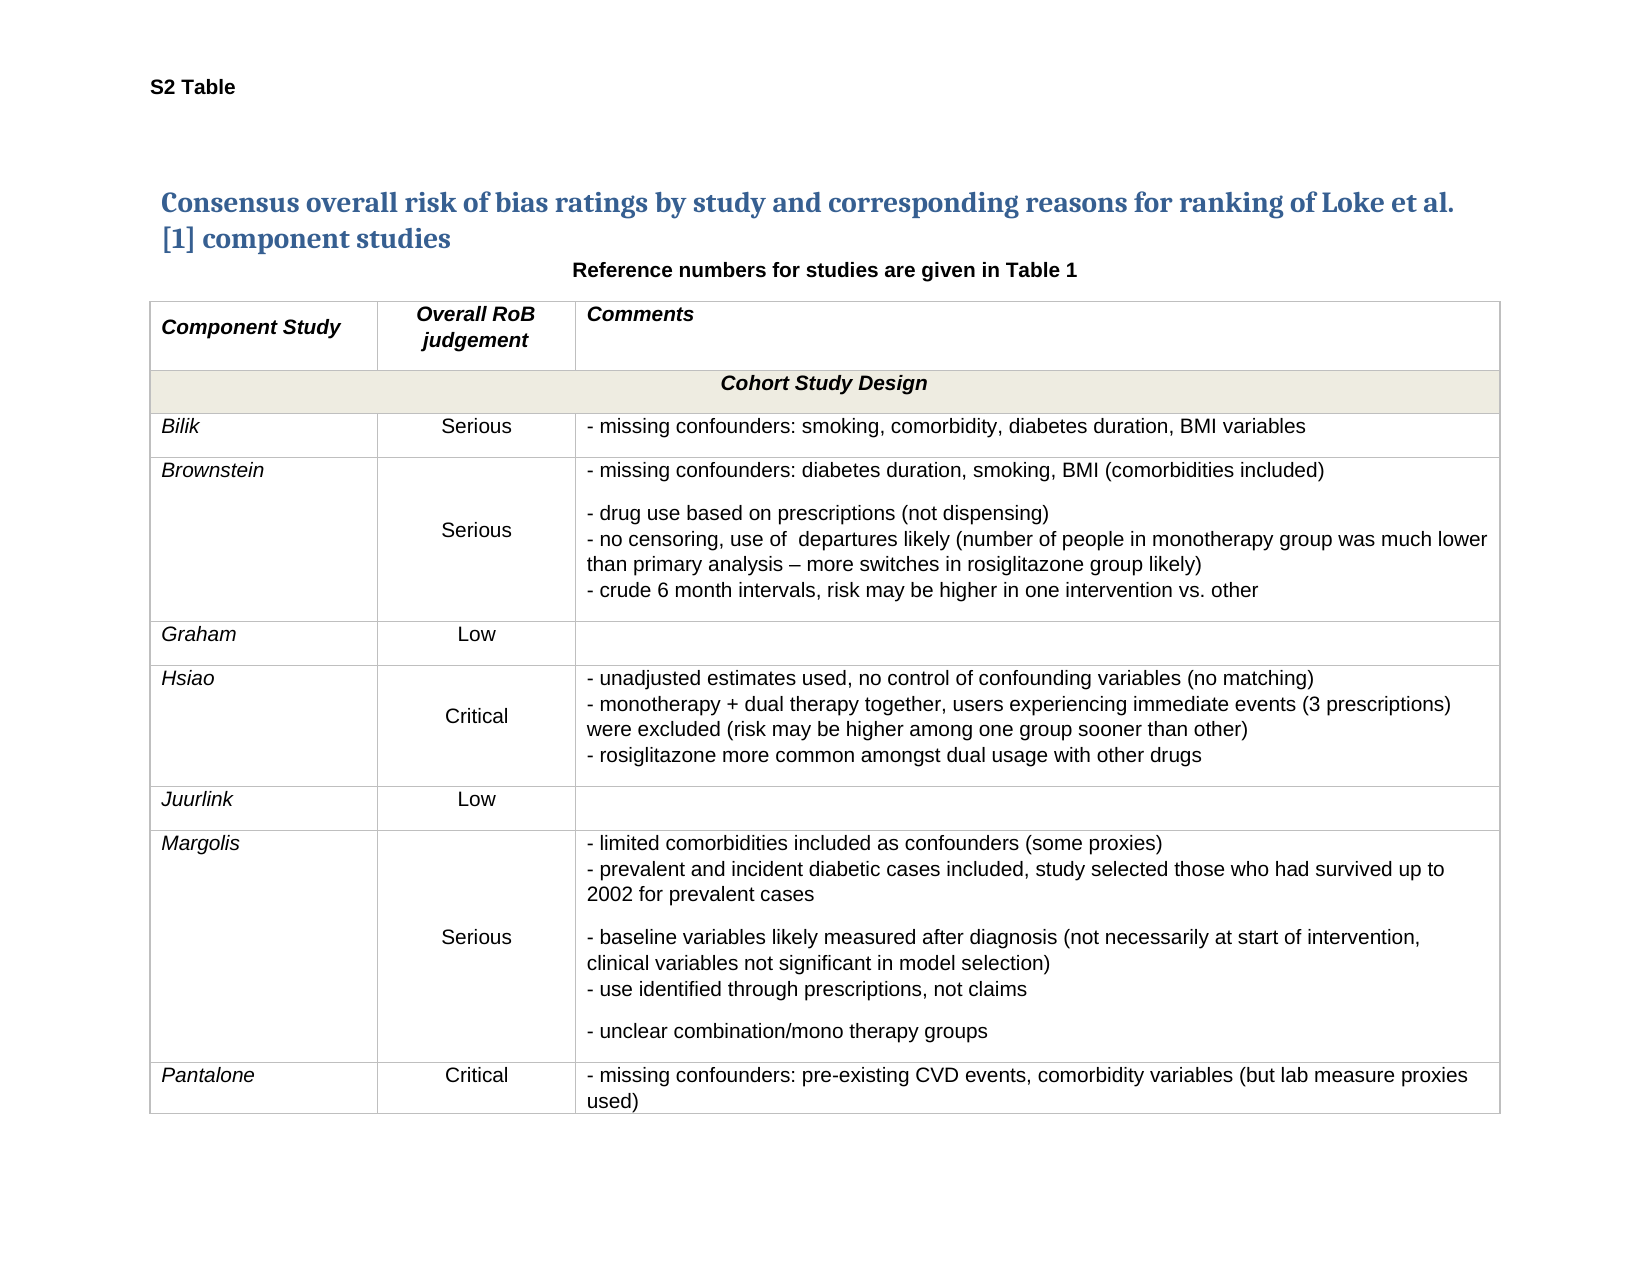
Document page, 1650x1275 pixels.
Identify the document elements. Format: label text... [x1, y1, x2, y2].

table_cell Low [378, 622, 575, 664]
table_cell - missing confounders: smoking, comorbidity, diabetes duration, BMI variables [576, 414, 1499, 457]
table_cell Low [378, 787, 575, 829]
table_cell Component Study [151, 302, 377, 369]
table_cell Serious [378, 414, 575, 457]
table_cell Comments [576, 302, 1499, 369]
table_cell - limited comorbidities included as confounders (some proxies) - prevalent and incident diabetic cases included, study selected those who had survived up to 2002 for prevalent cases - baseline variables likely measured after diagnosis (not necessarily at start of intervention, clinical variables not significant in model selection) - use identified through prescriptions, not claims - unclear combination/mono therapy groups [576, 831, 1499, 1062]
table_cell Pantalone [151, 1063, 377, 1112]
table_cell Serious [378, 831, 575, 1062]
table_cell Critical [378, 666, 575, 786]
table_cell - unadjusted estimates used, no control of confounding variables (no matching) - monotherapy + dual therapy together, users experiencing immediate events (3 prescriptions) were excluded (risk may be higher among one group sooner than other) - rosiglitazone more common amongst dual usage with other drugs [576, 666, 1499, 786]
table_cell Critical [378, 1063, 575, 1112]
table_cell Bilik [151, 414, 377, 457]
table_cell Graham [151, 622, 377, 664]
table_cell Hsiao [151, 666, 377, 786]
table_cell Margolis [151, 831, 377, 1062]
table_cell - missing confounders: diabetes duration, smoking, BMI (comorbidities included) - drug use based on prescriptions (not dispensing) - no censoring, use of departures likely (number of people in monotherapy group was much lower than primary analysis – more switches in rosiglitazone group likely) - crude 6 month intervals, risk may be higher in one intervention vs. other [576, 458, 1499, 621]
table_cell Juurlink [151, 787, 377, 829]
table_cell [576, 787, 1499, 829]
table_cell Cohort Study Design [151, 371, 1499, 413]
table_header Consensus overall risk of bias ratings by study and corresponding reasons for ranking of Loke et al. [1] component studies Reference numbers for studies are given in Table 1 [150, 174, 1500, 301]
table_cell Serious [378, 458, 575, 621]
table_cell Overall RoB judgement [378, 302, 575, 369]
table_cell [576, 622, 1499, 664]
table_cell Brownstein [151, 458, 377, 621]
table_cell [576, 1063, 1499, 1112]
